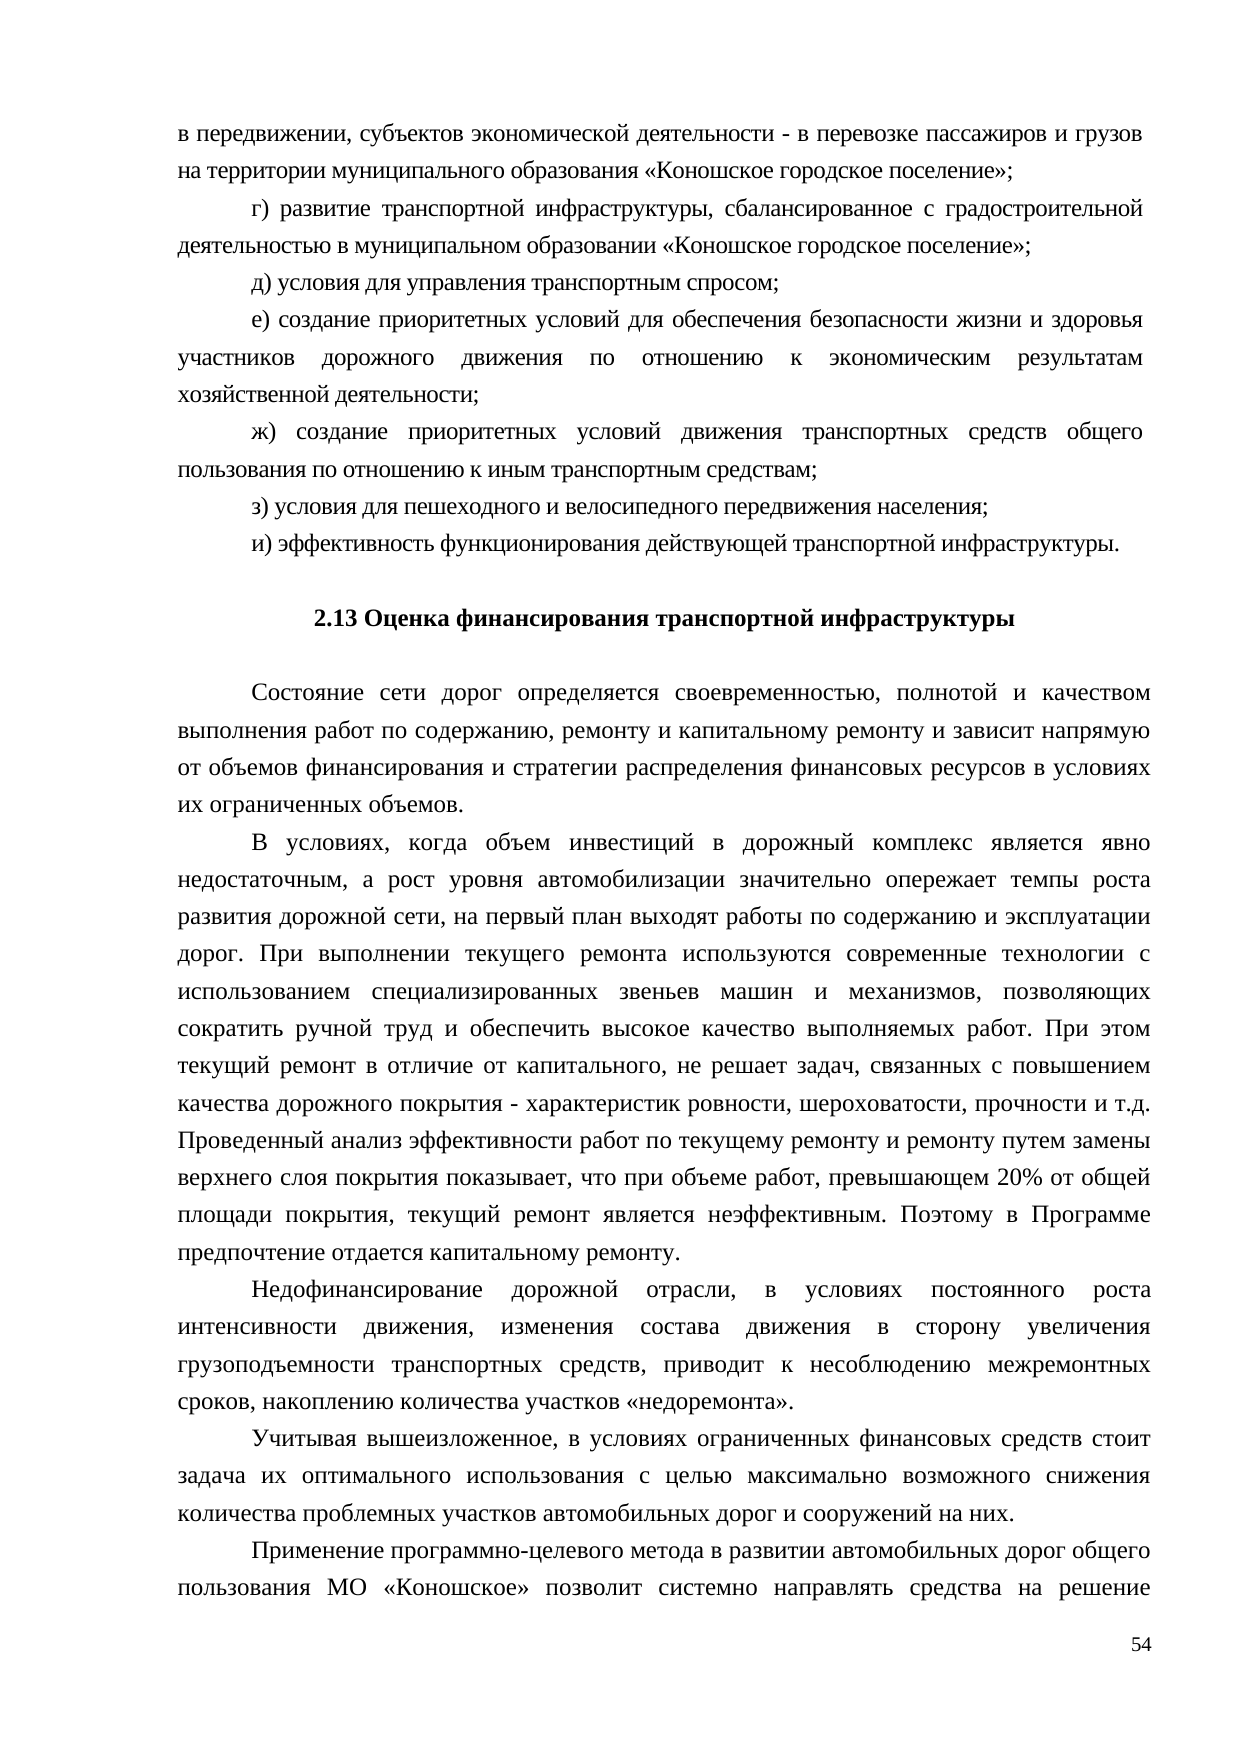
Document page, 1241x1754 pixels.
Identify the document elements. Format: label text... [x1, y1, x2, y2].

text д) условия для управления транспортным спросом; [177, 267, 1144, 296]
text е) создание приоритетных условий для обеспечения безопасности жизни и здоровья участников дорожного движения по отношению к экономическим результатам хозяйственной деятельности; [177, 304, 1144, 408]
text Состояние сети дорог определяется своевременностью, полнотой и качеством выполнения работ по содержанию, ремонту и капитальному ремонту и зависит напрямую от объемов финансирования и стратегии распределения финансовых ресурсов в условиях их ограниченных объемов. [177, 677, 1152, 818]
text и) эффективность функционирования действующей транспортной инфраструктуры. [177, 528, 1144, 557]
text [177, 1535, 1152, 1601]
text Учитывая вышеизложенное, в условиях ограниченных финансовых средств стоит задача их оптимального использования с целью максимально возможного снижения количества проблемных участков автомобильных дорог и сооружений на них. [177, 1423, 1152, 1527]
text ж) создание приоритетных условий движения транспортных средств общего пользования по отношению к иным транспортным средствам; [177, 416, 1144, 482]
text г) развитие транспортной инфраструктуры, сбалансированное с градостроительной деятельностью в муниципальном образовании «Коношское городское поселение»; [177, 193, 1144, 259]
text з) условия для пешеходного и велосипедного передвижения населения; [177, 491, 1144, 520]
text 2.13 Оценка финансирования транспортной инфраструктуры [177, 603, 1152, 632]
text В условиях, когда объем инвестиций в дорожный комплекс является явно недостаточным, а рост уровня автомобилизации значительно опережает темпы роста развития дорожной сети, на первый план выходят работы по содержанию и эксплуатации дорог. При выполнении текущего ремонта используются современные технологии с использованием специализированных звеньев машин и механизмов, позволяющих сократить ручной труд и обеспечить высокое качество выполняемых работ. При этом текущий ремонт в отличие от капитального, не решает задач, связанных с повышением качества дорожного покрытия - характеристик ровности, шероховатости, прочности и т.д. Проведенный анализ эффективности работ по текущему ремонту и ремонту путем замены верхнего слоя покрытия показывает, что при объеме работ, превышающем 20% от общей площади покрытия, текущий ремонт является неэффективным. Поэтому в Программе предпочтение отдается капитальному ремонту. [177, 827, 1152, 1266]
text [177, 118, 1144, 184]
text Недофинансирование дорожной отрасли, в условиях постоянного роста интенсивности движения, изменения состава движения в сторону увеличения грузоподъемности транспортных средств, приводит к несоблюдению межремонтных сроков, накоплению количества участков «недоремонта». [177, 1274, 1152, 1415]
